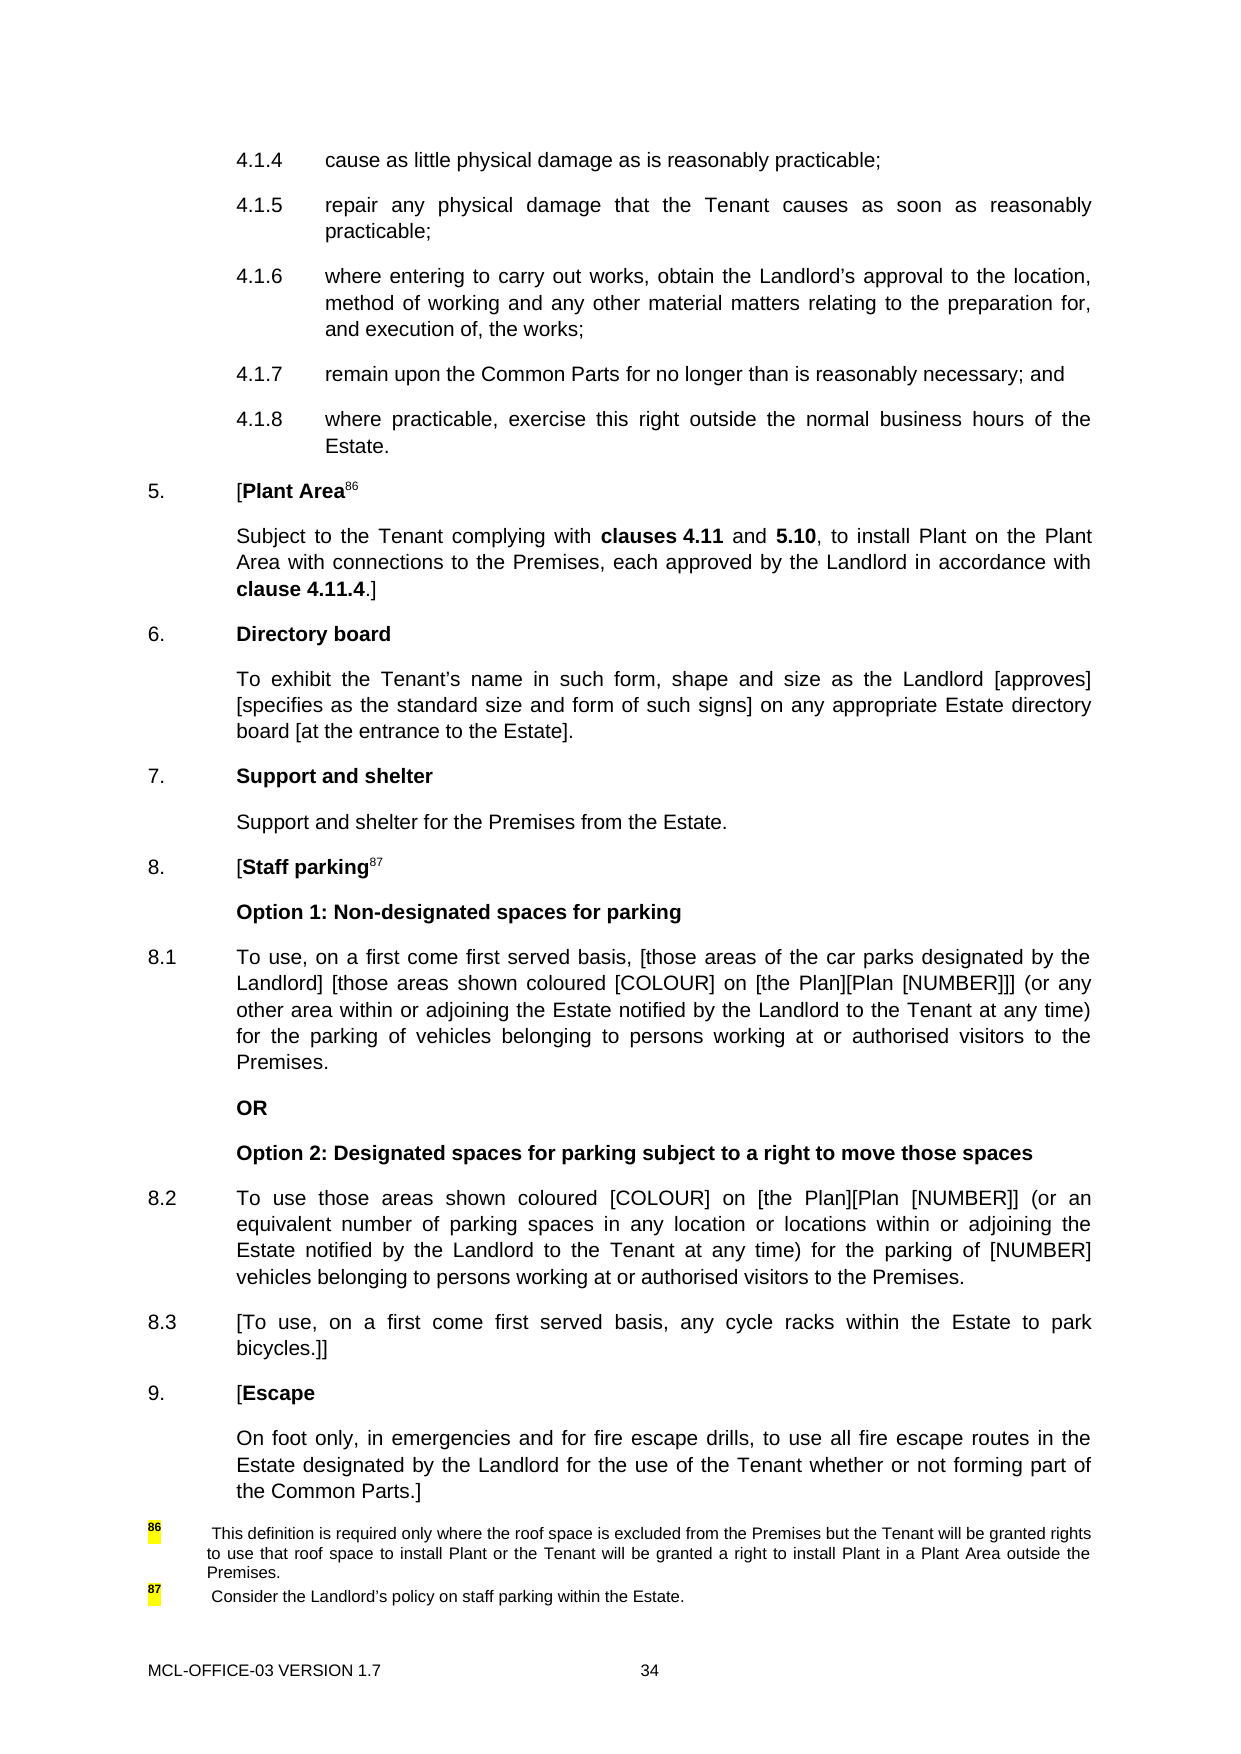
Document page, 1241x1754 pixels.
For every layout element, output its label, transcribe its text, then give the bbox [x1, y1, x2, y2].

text [Escape [148, 1381, 1093, 1405]
text OR [236, 1095, 1093, 1119]
text To use those areas shown coloured [COLOUR] on [the Plan][Plan [NUMBER]] (or an equivalent number of parking spaces in any location or locations within or adjoining the Estate notified by the Landlord to the Tenant at any time) for the parking of [NUMBER] vehicles belonging to persons working at or authorised visitors to the Premises. [148, 1186, 1093, 1288]
text To use, on a first come first served basis, [those areas of the car parks designated by the Landlord] [those areas shown coloured [COLOUR] on [the Plan][Plan [NUMBER]]] (or any other area within or adjoining the Estate notified by the Landlord to the Tenant at any time) for the parking of vehicles belonging to persons working at or authorised visitors to the Premises. [148, 945, 1093, 1074]
text where entering to carry out works, obtain the Landlord’s approval to the location, method of working and any other material matters relating to the preparation for, and execution of, the works; [236, 264, 1093, 341]
text On foot only, in emergencies and for fire escape drills, to use all fire escape routes in the Estate designated by the Landlord for the use of the Tenant whether or not forming part of the Common Parts.] [236, 1426, 1093, 1503]
text To exhibit the Tenant’s name in such form, shape and size as the Landlord [approves][specifies as the standard size and form of such signs] on any appropriate Estate directory board [at the entrance to the Estate]. [236, 667, 1093, 743]
text [To use, on a first come first served basis, any cycle racks within the Estate to park bicycles.]] [148, 1310, 1093, 1360]
text Option 2: Designated spaces for parking subject to a right to move those spaces [236, 1140, 1093, 1164]
text Option 1: Non-designated spaces for parking [236, 900, 1093, 924]
text [Plant Area [148, 478, 1093, 502]
text Support and shelter [148, 764, 1093, 788]
text cause as little physical damage as is reasonably practicable; [236, 148, 1093, 172]
text Directory board [148, 621, 1093, 645]
text [Staff parking [148, 854, 1093, 878]
text Support and shelter for the Premises from the Estate. [236, 809, 1093, 833]
text repair any physical damage that the Tenant causes as soon as reasonably practicable; [236, 193, 1093, 243]
text where practicable, exercise this right outside the normal business hours of the Estate. [236, 407, 1093, 457]
text Subject to the Tenant complying with clauses 4.11 and 5.10, to install Plant on the Plant Area with connections to the Premises, each approved by the Landlord in accordance with clause 4.11.4.] [236, 524, 1093, 600]
text remain upon the Common Parts for no longer than is reasonably necessary; and [236, 362, 1093, 386]
